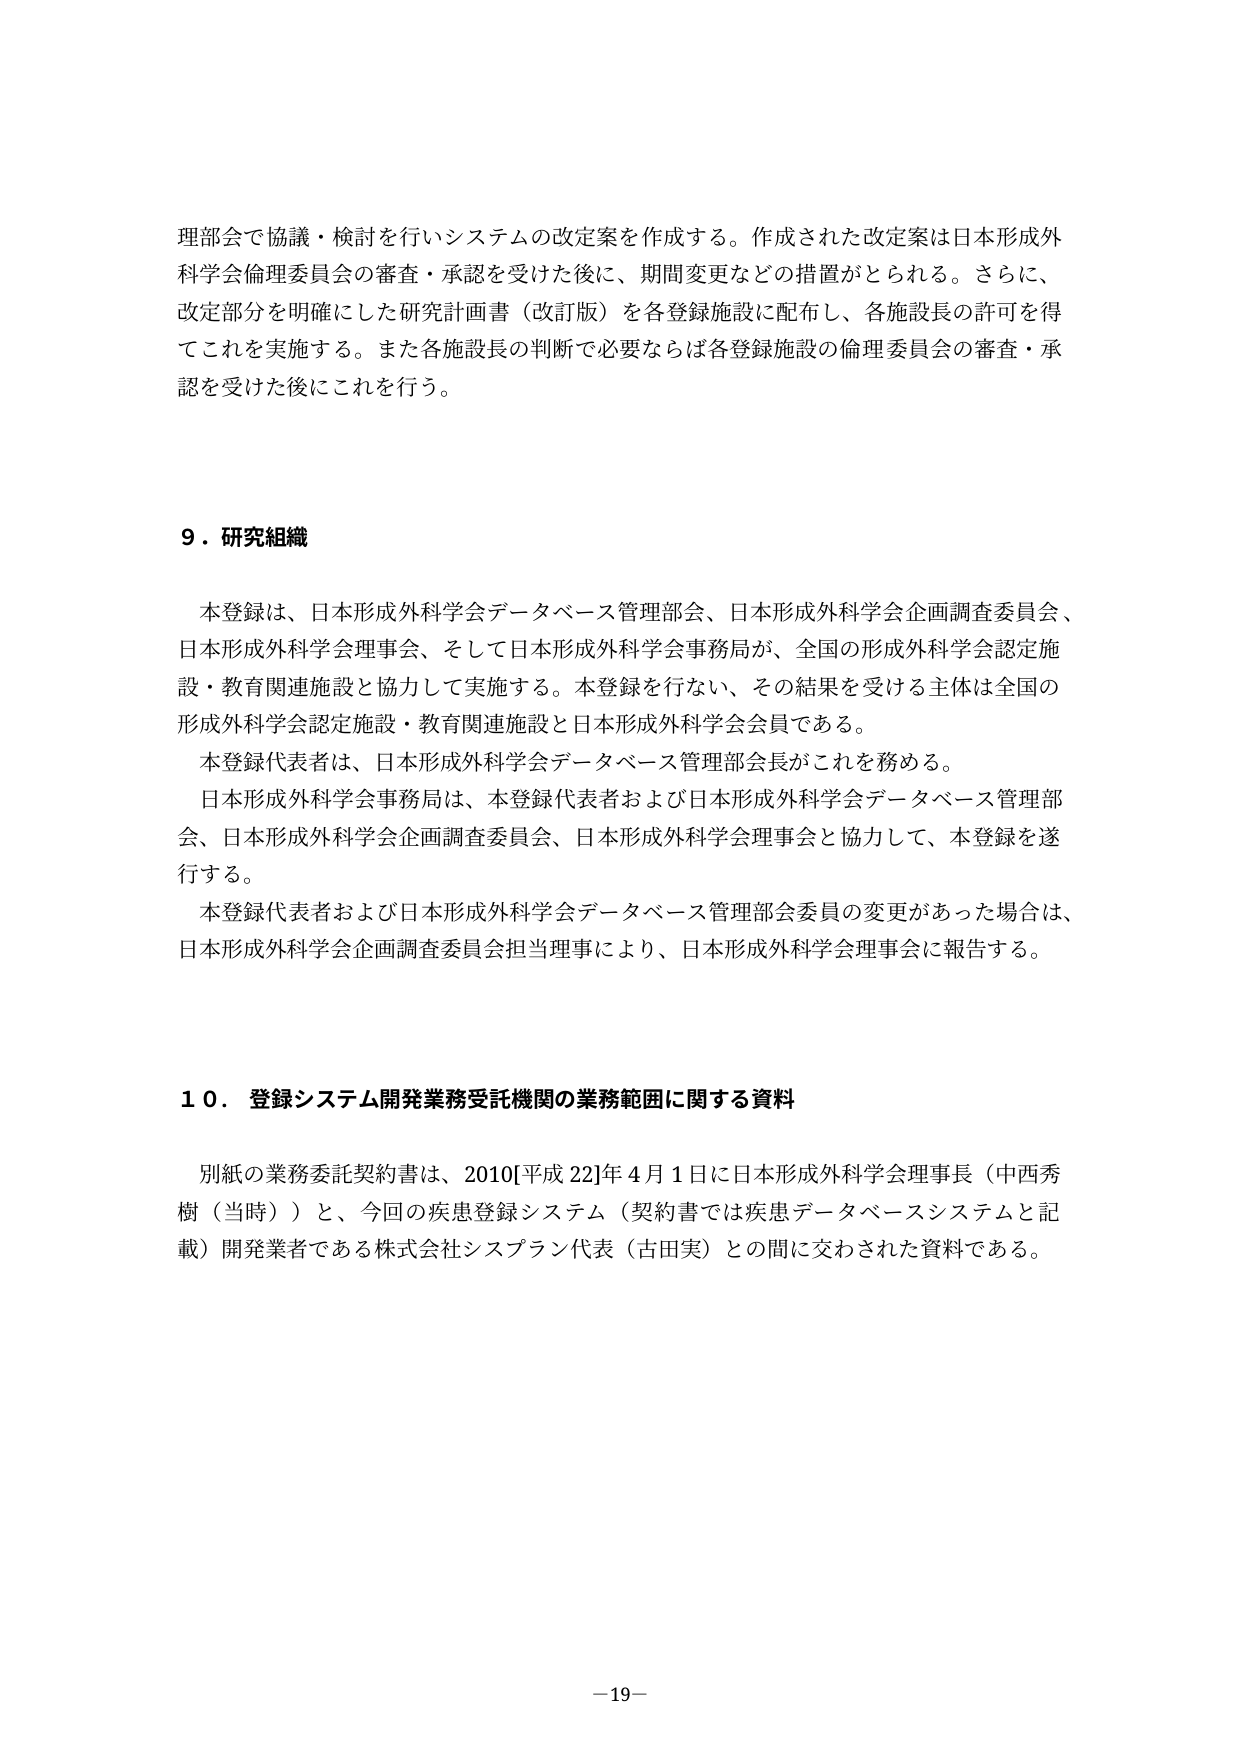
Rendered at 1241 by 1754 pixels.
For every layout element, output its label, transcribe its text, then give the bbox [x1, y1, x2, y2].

text 本登録代表者は、日本形成外科学会データベース管理部会長がこれを務める。 [177, 742, 1063, 779]
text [177, 217, 1063, 404]
text 本登録は、日本形成外科学会データベース管理部会、日本形成外科学会企画調査委員会、日本形成外科学会理事会、そして日本形成外科学会事務局が、全国の形成外科学会認定施設・教育関連施設と協力して実施する。本登録を行ない、その結果を受ける主体は全国の形成外科学会認定施設・教育関連施設と日本形成外科学会会員である。 [177, 592, 1063, 742]
text 日本形成外科学会事務局は、本登録代表者および日本形成外科学会データベース管理部会、日本形成外科学会企画調査委員会、日本形成外科学会理事会と協力して、本登録を遂行する。 [177, 779, 1063, 892]
subtitle ９．研究組織 [177, 517, 1063, 554]
text 別紙の業務委託契約書は、2010[平成22]年4月1日に日本形成外科学会理事長（中西秀樹（当時））と、今回の疾患登録システム（契約書では疾患データベースシステムと記載）開発業者である株式会社シスプラン代表（古田実）との間に交わされた資料である。 [177, 1154, 1063, 1267]
text １０. 登録システム開発業務受託機関の業務範囲に関する資料 [177, 1079, 1063, 1117]
text 本登録代表者および日本形成外科学会データベース管理部会委員の変更があった場合は、日本形成外科学会企画調査委員会担当理事により、日本形成外科学会理事会に報告する。 [177, 892, 1063, 967]
